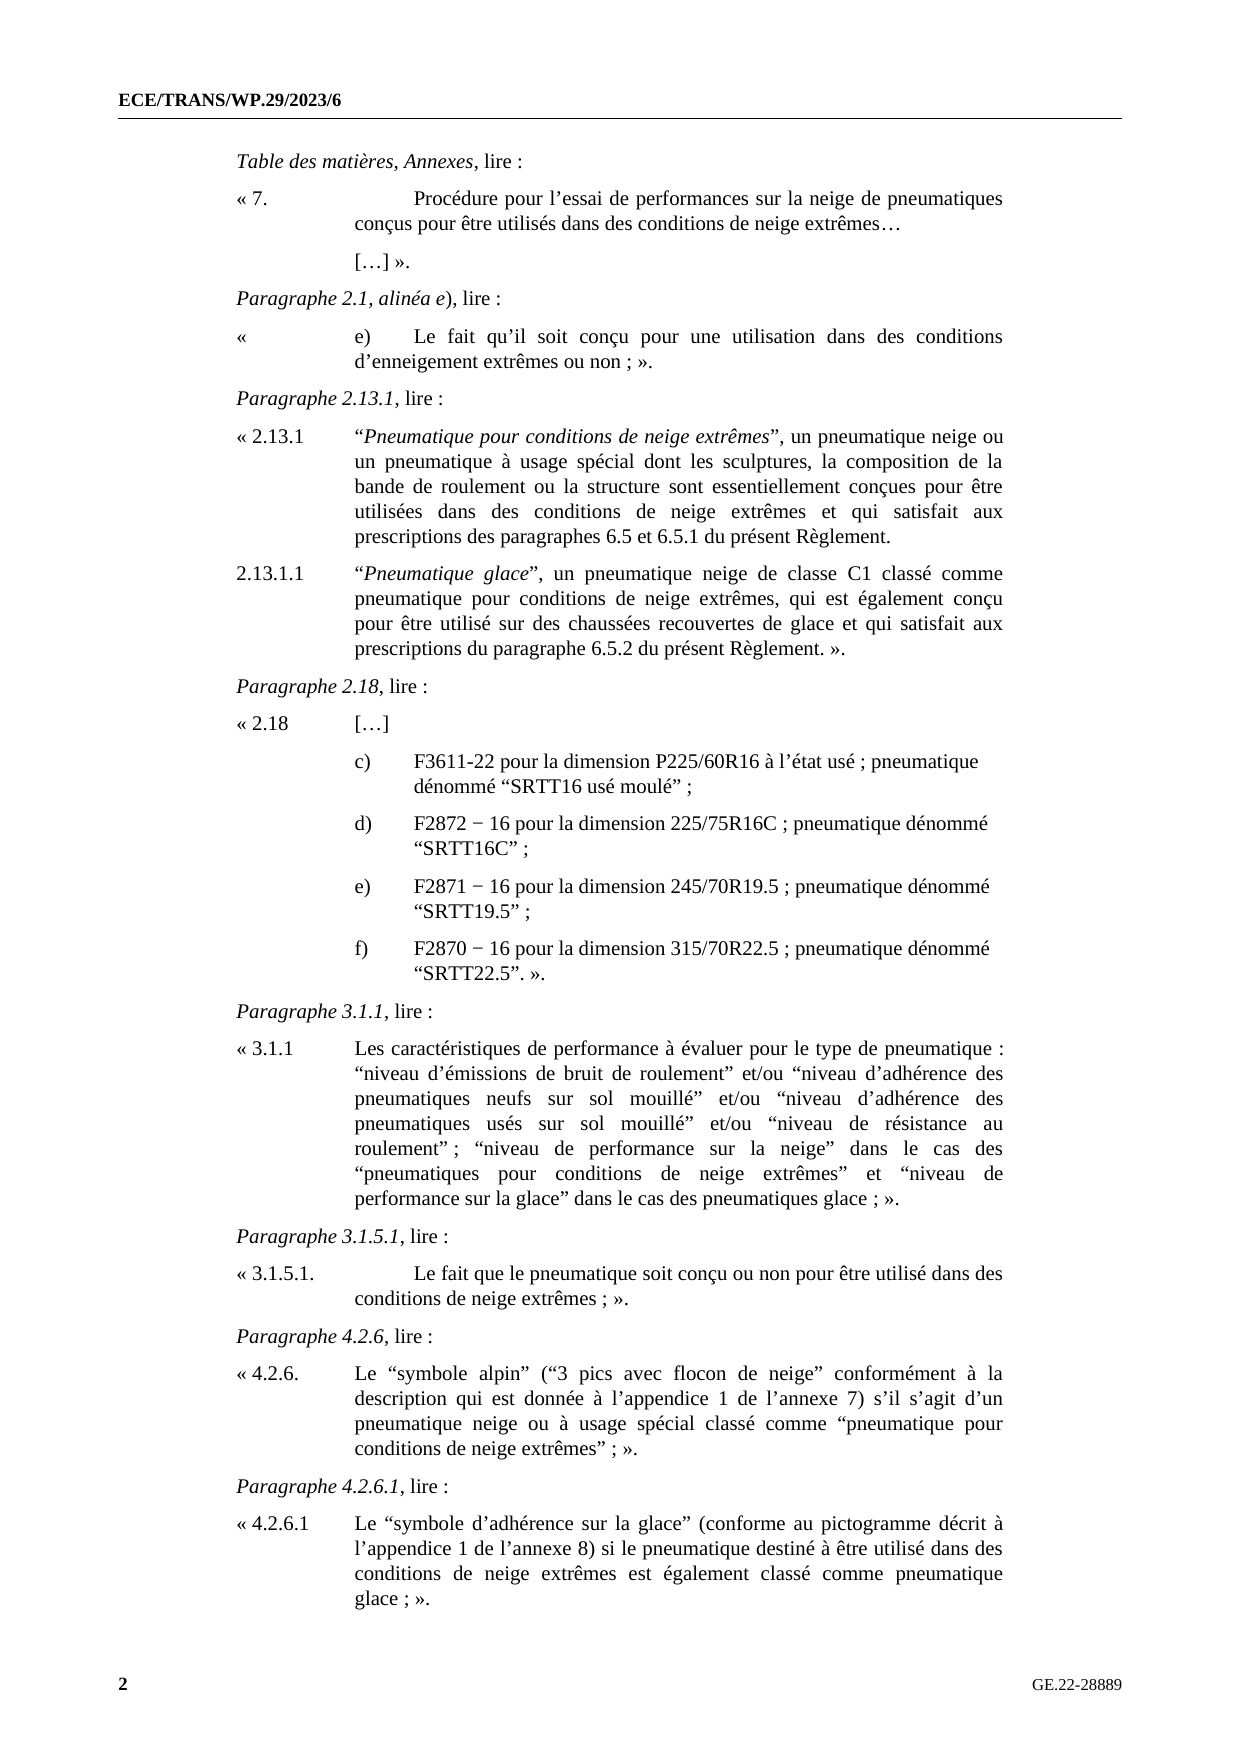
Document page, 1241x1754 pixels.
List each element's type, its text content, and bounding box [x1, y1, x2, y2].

text Table des matières, Annexes, lire : [236, 148, 1122, 173]
text « 2.18 […] [236, 710, 1004, 735]
text Paragraphe 2.1, alinéa e), lire : [236, 285, 1122, 310]
text e) F2871 − 16 pour la dimension 245/70R19.5 ; pneumatique dénommé “SRTT19.5” ; [354, 873, 1004, 923]
text 2.13.1.1 “Pneumatique glace”, un pneumatique neige de classe C1 classé comme pneumatique pour conditions de neige extrêmes, qui est également conçu pour être utilisé sur des chaussées recouvertes de glace et qui satisfait aux prescriptions du paragraphe 6.5.2 du présent Règlement. ». [236, 560, 1004, 660]
text Paragraphe 4.2.6.1, lire : [236, 1473, 1122, 1498]
text « e) Le fait qu’il soit conçu pour une utilisation dans des conditions d’enneigement extrêmes ou non ; ». [236, 323, 1004, 373]
text « 7. Procédure pour l’essai de performances sur la neige de pneumatiques conçus pour être utilisés dans des conditions de neige extrêmes… [236, 185, 1004, 235]
text « 4.2.6. Le “symbole alpin” (“3 pics avec flocon de neige” conformément à la description qui est donnée à l’appendice 1 de l’annexe 7) s’il s’agit d’un pneumatique neige ou à usage spécial classé comme “pneumatique pour conditions de neige extrêmes” ; ». [236, 1360, 1004, 1460]
text Paragraphe 2.13.1, lire : [236, 385, 1122, 410]
text d) F2872 − 16 pour la dimension 225/75R16C ; pneumatique dénommé “SRTT16C” ; [354, 810, 1004, 860]
text Paragraphe 3.1.5.1, lire : [236, 1223, 1122, 1248]
text « 3.1.5.1. Le fait que le pneumatique soit conçu ou non pour être utilisé dans des conditions de neige extrêmes ; ». [236, 1260, 1004, 1310]
text « 3.1.1 Les caractéristiques de performance à évaluer pour le type de pneumatique : “niveau d’émissions de bruit de roulement” et/ou “niveau d’adhérence des pneumatiques neufs sur sol mouillé” et/ou “niveau d’adhérence des pneumatiques usés sur sol mouillé” et/ou “niveau de résistance au roulement” ; “niveau de performance sur la neige” dans le cas des “pneumatiques pour conditions de neige extrêmes” et “niveau de performance sur la glace” dans le cas des pneumatiques glace ; ». [236, 1035, 1004, 1210]
text f) F2870 − 16 pour la dimension 315/70R22.5 ; pneumatique dénommé “SRTT22.5”. ». [354, 935, 1004, 985]
text Paragraphe 4.2.6, lire : [236, 1323, 1122, 1348]
text […] ». [354, 248, 1004, 273]
text Paragraphe 3.1.1, lire : [236, 998, 1122, 1023]
text « 4.2.6.1 Le “symbole d’adhérence sur la glace” (conforme au pictogramme décrit à l’appendice 1 de l’annexe 8) si le pneumatique destiné à être utilisé dans des conditions de neige extrêmes est également classé comme pneumatique glace ; ». [236, 1510, 1004, 1610]
text c) F3611-22 pour la dimension P225/60R16 à l’état usé ; pneumatique dénommé “SRTT16 usé moulé” ; [354, 748, 1004, 798]
text Paragraphe 2.18, lire : [236, 673, 1122, 698]
text « 2.13.1 “Pneumatique pour conditions de neige extrêmes”, un pneumatique neige ou un pneumatique à usage spécial dont les sculptures, la composition de la bande de roulement ou la structure sont essentiellement conçues pour être utilisées dans des conditions de neige extrêmes et qui satisfait aux prescriptions des paragraphes 6.5 et 6.5.1 du présent Règlement. [236, 423, 1004, 548]
